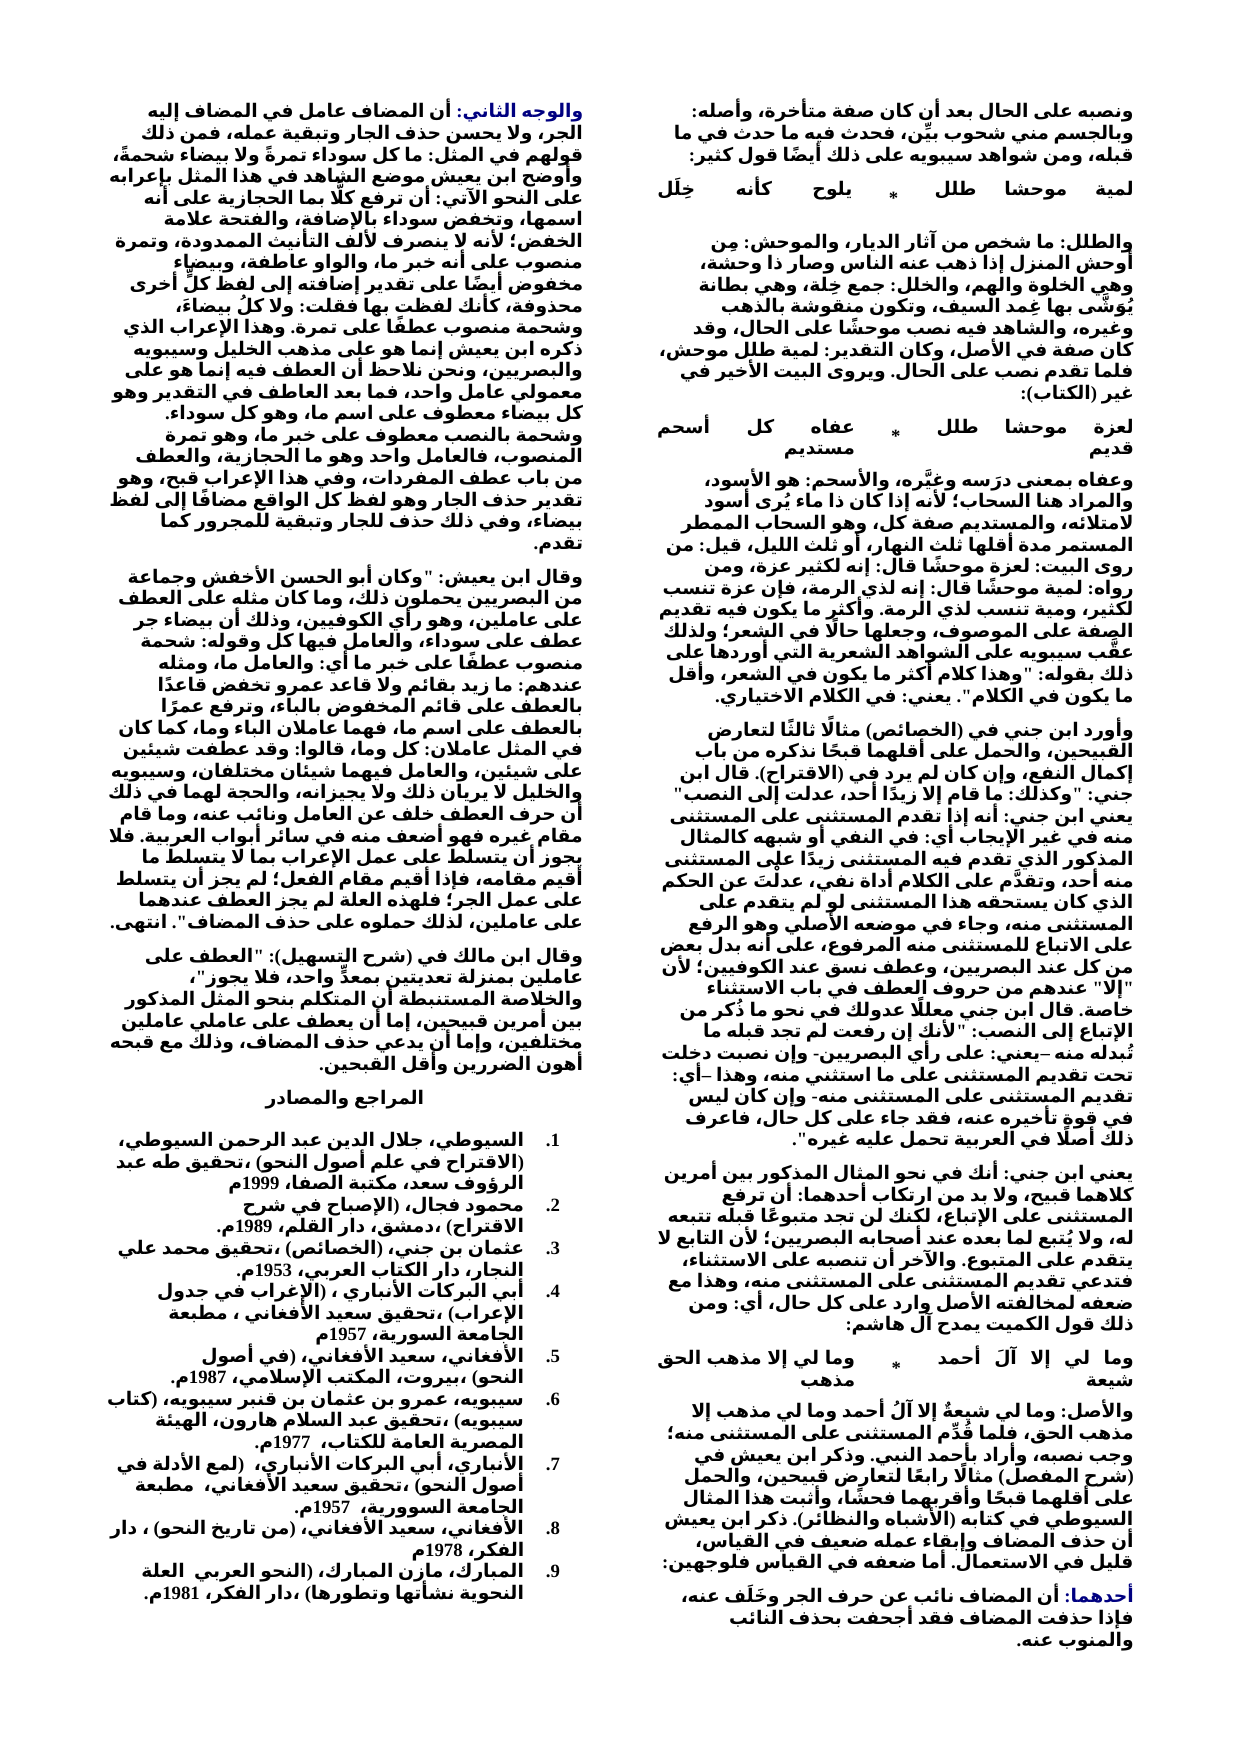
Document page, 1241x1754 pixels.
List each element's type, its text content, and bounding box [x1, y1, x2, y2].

list المبارك، مازن المبارك، (النحو العربي العلة النحوية نشأتها وتطورها) ،دار الفكر، 1981م. [106, 1560, 546, 1603]
list الأفغاني، سعيد الأفغاني، (من تاريخ النحو) ، دار الفكر، 1978م [106, 1517, 546, 1560]
text وأورد ابن جني في (الخصائص) مثالًا ثالثًا لتعارض القبيحين، والحمل على أقلهما قبحًا نذكره من باب إكمال النفع، وإن كان لم يرد في (الاقتراح). قال ابن جني: "وكذلك: ما قام إلا زيدًا أحد، عدلت إلى النصب" يعني ابن جني: أنه إذا تقدم المستثنى على المستثنى منه في غير الإيجاب أي: في النفي أو شبهه كالمثال المذكور الذي تقدم فيه المستثنى زيدًا على المستثنى منه أحد، وتقدَّم على الكلام أداة نفي، عدلْتَ عن الحكم الذي كان يستحقه هذا المستثنى لو لم يتقدم على المستثنى منه، وجاء في موضعه الأصلي وهو الرفع على الاتباع للمستثنى منه المرفوع، على أنه بدل بعض من كل عند البصريين، وعطف نسق عند الكوفيين؛ لأن "إلا" عندهم من حروف العطف في باب الاستثناء خاصة. قال ابن جني معللًا عدولك في نحو ما ذُكر من الإتباع إلى النصب: "لأنك إن رفعت لم تجد قبله ما تُبدله منه –يعني: على رأي البصريين- وإن نصبت دخلت تحت تقديم المستثنى على ما استثني منه، وهذا –أي: تقديم المستثنى على المستثنى منه- وإن كان ليس في قوة تأخيره عنه، فقد جاء على كل حال، فاعرف ذلك أصلًا في العربية تحمل عليه غيره". [657, 718, 1134, 1150]
list أبي البركات الأنباري ، (الإغراب في جدول الإعراب) ،تحقيق سعيد الأفغاني ، مطبعة الجامعة السورية، 1957م [106, 1280, 546, 1345]
list الأفغاني، سعيد الأفغاني، (في أصول النحو) ،بيروت، المكتب الإسلامي، 1987م. [106, 1345, 546, 1388]
table_header وما لي إلا مذهب الحق مذهب [646, 1347, 866, 1400]
table_header * [864, 178, 923, 231]
text والطلل: ما شخص من آثار الديار، والموحش: مِن أوحش المنزل إذا ذهب عنه الناس وصار ذا وحشة، وهي الخلوة والهم، والخلل: جمع خِلة، وهي بطانة يُوَشَّى بها غِمد السيف، وتكون منقوشة بالذهب وغيره، والشاهد فيه نصب موحشًا على الحال، وقد كان صفة في الأصل، وكان التقدير: لمية طلل موحش، فلما تقدم نصب على الحال. ويروى البيت الأخير في غير (الكتاب): [657, 231, 1134, 403]
list عثمان بن جني، (الخصائص) ،تحقيق محمد علي النجار، دار الكتاب العربي، 1953م. [106, 1237, 546, 1280]
text والوجه الثاني: أن المضاف عامل في المضاف إليه الجر، ولا يحسن حذف الجار وتبقية عمله، فمن ذلك قولهم في المثل: ما كل سوداء تمرةً ولا بيضاء شحمةً، وأوضح ابن يعيش موضع الشاهد في هذا المثل بإعرابه على النحو الآتي: أن ترفع كلًّا بما الحجازية على أنه اسمها، وتخفض سوداء بالإضافة، والفتحة علامة الخفض؛ لأنه لا ينصرف لألف التأنيث الممدودة، وتمرة منصوب على أنه خبر ما، والواو عاطفة، وبيضاء مخفوض أيضًا على تقدير إضافته إلى لفظ كلٍّ أخرى محذوفة، كأنك لفظت بها فقلت: ولا كلُ بيضاءَ، وشحمة منصوب عطفًا على تمرة. وهذا الإعراب الذي ذكره ابن يعيش إنما هو على مذهب الخليل وسيبويه والبصريين، ونحن نلاحظ أن العطف فيه إنما هو على معمولي عامل واحد، فما بعد العاطف في التقدير وهو كل بيضاء معطوف على اسم ما، وهو كل سوداء. وشحمة بالنصب معطوف على خبر ما، وهو تمرة المنصوب، فالعامل واحد وهو ما الحجازية، والعطف من باب عطف المفردات، وفي هذا الإعراب قبح، وهو تقدير حذف الجار وهو لفظ كل الواقع مضافًا إلى لفظ بيضاء، وفي ذلك حذف للجار وتبقية للمجرور كما تقدم. [106, 100, 583, 553]
list السيوطي، جلال الدين عبد الرحمن السيوطي، (الاقتراح في علم أصول النحو) ،تحقيق طه عبد الرؤوف سعد، مكتبة الصفا، 1999م [106, 1129, 546, 1194]
table_header * [866, 1347, 926, 1400]
text والأصل: وما لي شيعةٌ إلا آلُ أحمد وما لي مذهب إلا مذهب الحق، فلما قُدِّم المستثنى على المستثنى منه؛ وجب نصبه، وأراد بأحمد النبي. وذكر ابن يعيش في (شرح المفصل) مثالًا رابعًا لتعارض قبيحين، والحمل على أقلهما قبحًا وأقربهما فحشًا، وأثبت هذا المثال السيوطي في كتابه (الأشباه والنظائر). ذكر ابن يعيش أن حذف المضاف وإبقاء عمله ضعيف في القياس، قليل في الاستعمال. أما ضعفه في القياس فلوجهين: [657, 1400, 1134, 1573]
table_header لعزة موحشا طلل قديم [925, 416, 1145, 469]
list سيبويه، عمرو بن عثمان بن قنبر سيبويه، (كتاب سيبويه) ،تحقيق عبد السلام هارون، الهيئة المصرية العامة للكتاب، 1977م. [106, 1388, 546, 1452]
text يعني ابن جني: أنك في نحو المثال المذكور بين أمرين كلاهما قبيح، ولا بد من ارتكاب أحدهما: أن ترفع المستثنى على الإتباع، لكنك لن تجد متبوعًا قبله تتبعه له، ولا يُتبع لما بعده عند أصحابه البصريين؛ لأن التابع لا يتقدم على المتبوع. والآخر أن تنصبه على الاستثناء، فتدعي تقديم المستثنى على المستثنى منه، وهذا مع ضعفه لمخالفته الأصل وارد على كل حال، أي: ومن ذلك قول الكميت يمدح آل هاشم: [657, 1162, 1134, 1335]
table_header عفاه كل أسحم مستديم [646, 416, 866, 469]
table_header لمية موحشا طلل [923, 178, 1145, 231]
table_header يلوح كأنه خِلَل [646, 178, 863, 231]
list الأنباري، أبي البركات الأنباري، (لمع الأدلة في أصول النحو) ،تحقيق سعيد الأفغاني، مطبعة الجامعة السوورية، 1957م. [106, 1452, 546, 1517]
table_header وما لي إلا آلَ أحمد شيعة [926, 1347, 1145, 1400]
table_header * [866, 416, 925, 469]
text وقال ابن يعيش: "وكان أبو الحسن الأخفش وجماعة من البصريين يحملون ذلك، وما كان مثله على العطف على عاملين، وهو رأي الكوفيين، وذلك أن بيضاء جر عطف على سوداء، والعامل فيها كل وقوله: شحمة منصوب عطفًا على خبر ما أي: والعامل ما، ومثله عندهم: ما زيد بقائم ولا قاعد عمرو تخفض قاعدًا بالعطف على قائم المخفوض بالباء، وترفع عمرًا بالعطف على اسم ما، فهما عاملان الباء وما، كما كان في المثل عاملان: كل وما، قالوا: وقد عطفت شيئين على شيئين، والعامل فيهما شيئان مختلفان، وسيبويه والخليل لا يريان ذلك ولا يجيزانه، والحجة لهما في ذلك أن حرف العطف خلف عن العامل ونائب عنه، وما قام مقام غيره فهو أضعف منه في سائر أبواب العربية. فلا يجوز أن يتسلط على عمل الإعراب بما لا يتسلط ما أقيم مقامه، فإذا أقيم مقام الفعل؛ لم يجز أن يتسلط على عمل الجر؛ فلهذه العلة لم يجز العطف عندهما على عاملين، لذلك حملوه على حذف المضاف". انتهى. [106, 566, 583, 932]
text وعفاه بمعنى درَسه وغيَّره، والأسحم: هو الأسود، والمراد هنا السحاب؛ لأنه إذا كان ذا ماء يُرى أسود لامتلائه، والمستديم صفة كل، وهو السحاب الممطر المستمر مدة أقلها ثلث النهار، أو ثلث الليل، قيل: من روى البيت: لعزة موحشًا قال: إنه لكثير عزة، ومن رواه: لمية موحشًا قال: إنه لذي الرمة، فإن عزة تنسب لكثير، ومية تنسب لذي الرمة. وأكثر ما يكون فيه تقديم الصفة على الموصوف، وجعلها حالًا في الشعر؛ ولذلك عقَّب سيبويه على الشواهد الشعرية التي أوردها على ذلك بقوله: "وهذا كلام أكثر ما يكون في الشعر، وأقل ما يكون في الكلام". يعني: في الكلام الاختياري. [657, 469, 1134, 706]
text وقال ابن مالك في (شرح التسهيل): "العطف على عاملين بمنزلة تعديتين بمعدٍّ واحد، فلا يجوز"، والخلاصة المستنبطة أن المتكلم بنحو المثل المذكور بين أمرين قبيحين، إما أن يعطف على عاملي عاملين مختلفين، وإما أن يدعي حذف المضاف، وذلك مع قبحه أهون الضررين وأقل القبحين. [106, 945, 583, 1074]
text المراجع والمصادر [106, 1087, 583, 1108]
text أحدهما: أن المضاف نائب عن حرف الجر وخَلَف عنه، فإذا حذفت المضاف فقد أجحفت بحذف النائب والمنوب عنه. [657, 1585, 1134, 1650]
list محمود فجال، (الإصباح في شرح الاقتراح) ،دمشق، دار القلم، 1989م. [106, 1194, 546, 1237]
